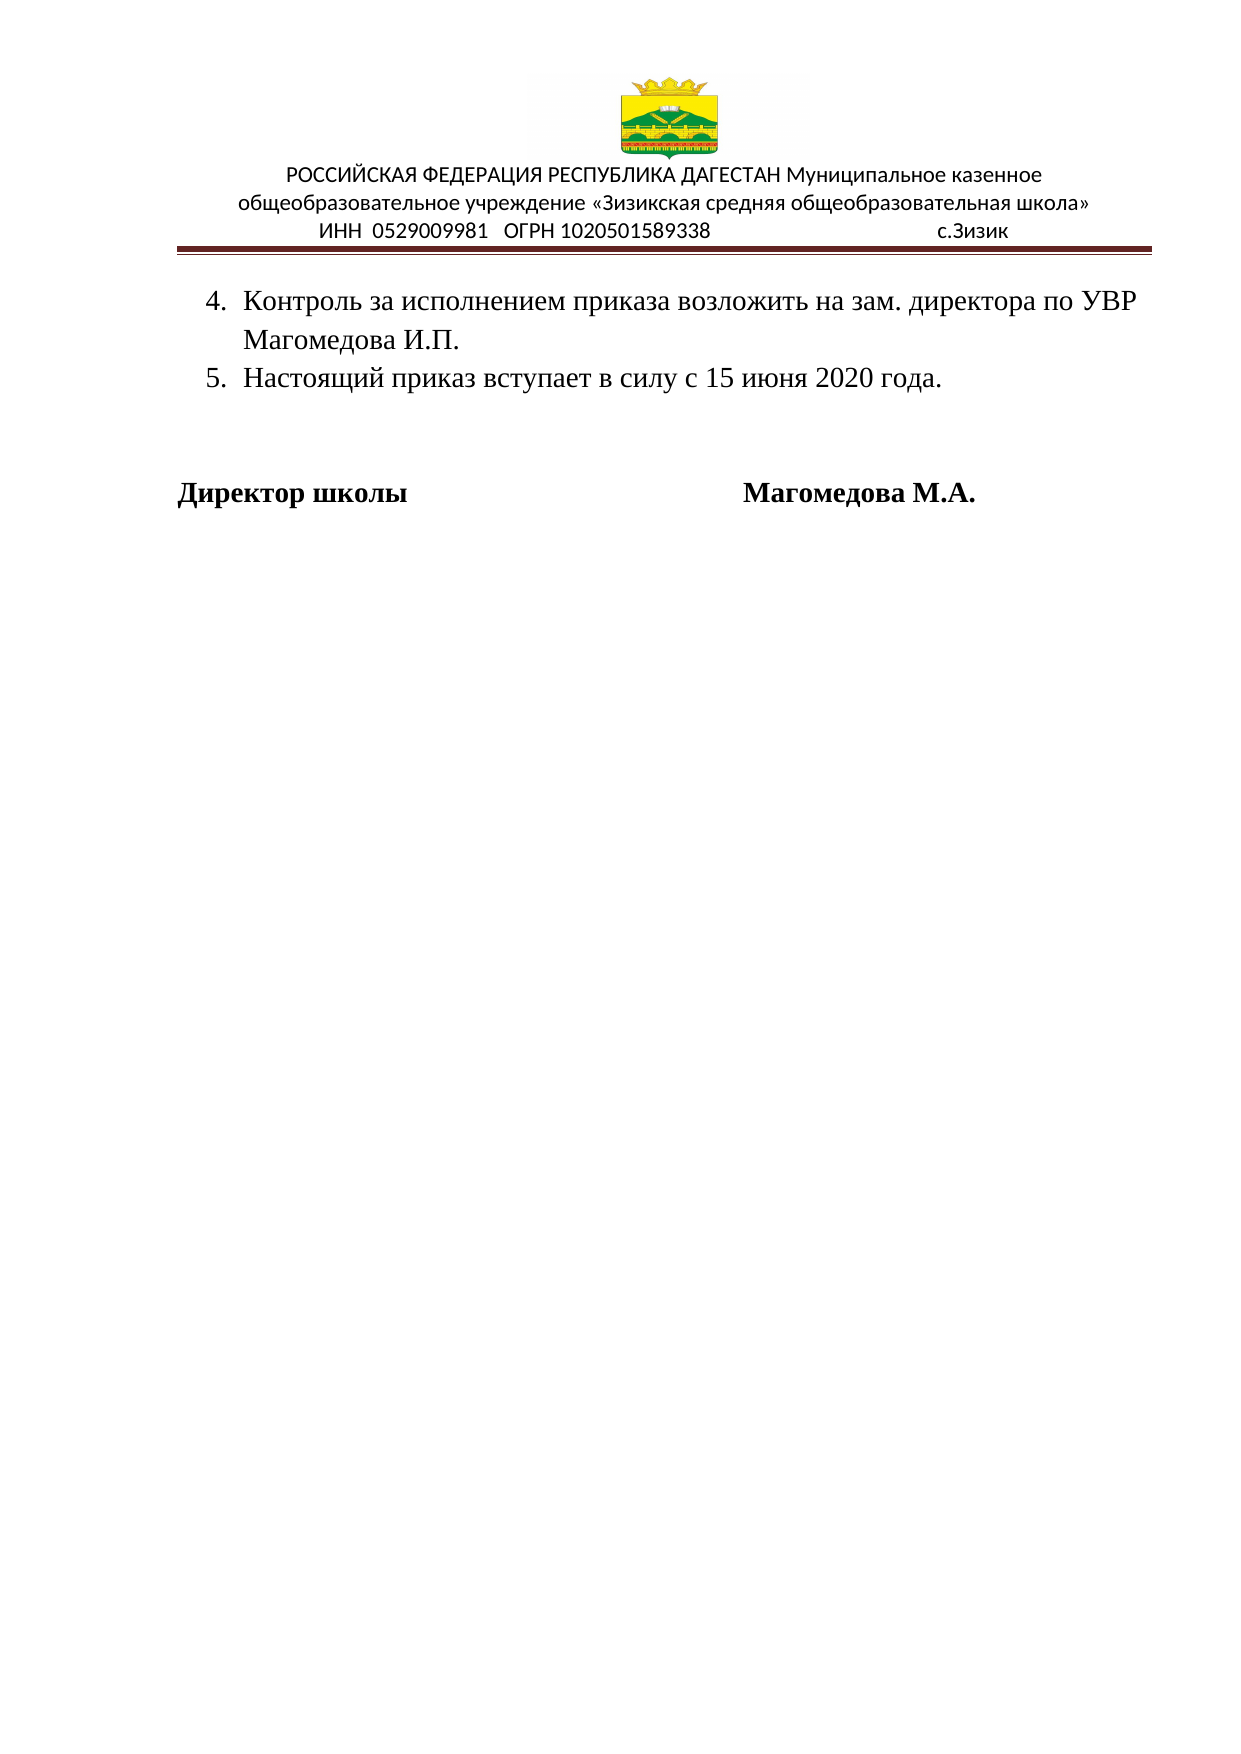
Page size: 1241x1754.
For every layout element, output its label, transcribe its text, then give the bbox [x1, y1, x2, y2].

list Контроль за исполнением приказа возложить на зам. директора по УВР Магомедова И.П. [205, 283, 1152, 355]
list Настоящий приказ вступает в силу с 15 июня 2020 года. [205, 360, 1152, 394]
picture [527, 73, 810, 160]
text Директор школы Магомедова М.А. [177, 476, 1152, 509]
